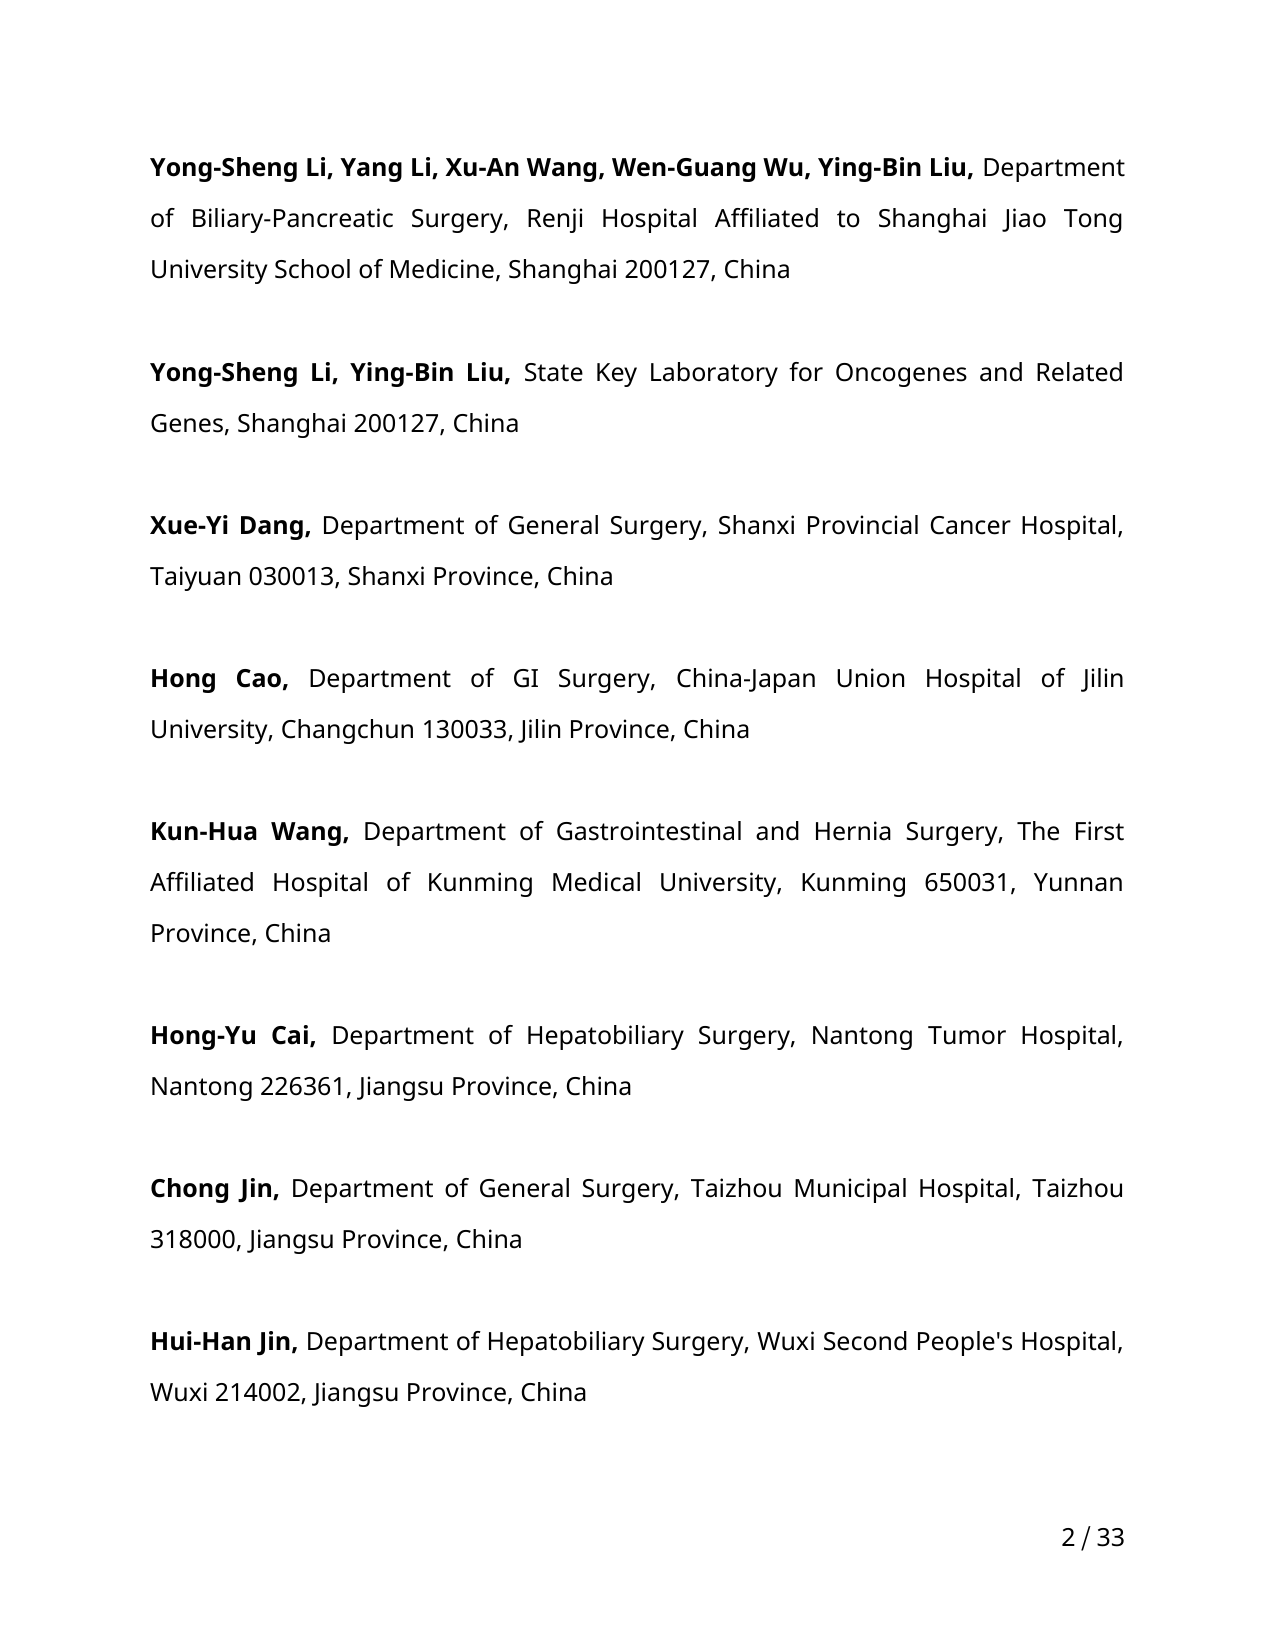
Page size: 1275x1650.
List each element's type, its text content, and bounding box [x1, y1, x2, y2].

text Hong Cao, Department of GI Surgery, China-Japan Union Hospital of Jilin University, Changchun 130033, Jilin Province, China [150, 660, 1125, 746]
text Xue-Yi Dang, Department of General Surgery, Shanxi Provincial Cancer Hospital, Taiyuan 030013, Shanxi Province, China [150, 507, 1125, 592]
text Yong-Sheng Li, Yang Li, Xu-An Wang, Wen-Guang Wu, Ying-Bin Liu, Department of Biliary-Pancreatic Surgery, Renji Hospital Affiliated to Shanghai Jiao Tong University School of Medicine, Shanghai 200127, China [150, 150, 1125, 286]
text Yong-Sheng Li, Ying-Bin Liu, State Key Laboratory for Oncogenes and Related Genes, Shanghai 200127, China [150, 354, 1125, 439]
text Hui-Han Jin, Department of Hepatobiliary Surgery, Wuxi Second People's Hospital, Wuxi 214002, Jiangsu Province, China [150, 1324, 1125, 1409]
text Kun-Hua Wang, Department of Gastrointestinal and Hernia Surgery, The First Affiliated Hospital of Kunming Medical University, Kunming 650031, Yunnan Province, China [150, 813, 1125, 950]
text Hong-Yu Cai, Department of Hepatobiliary Surgery, Nantong Tumor Hospital, Nantong 226361, Jiangsu Province, China [150, 1018, 1125, 1103]
text Chong Jin, Department of General Surgery, Taizhou Municipal Hospital, Taizhou 318000, Jiangsu Province, China [150, 1171, 1125, 1256]
